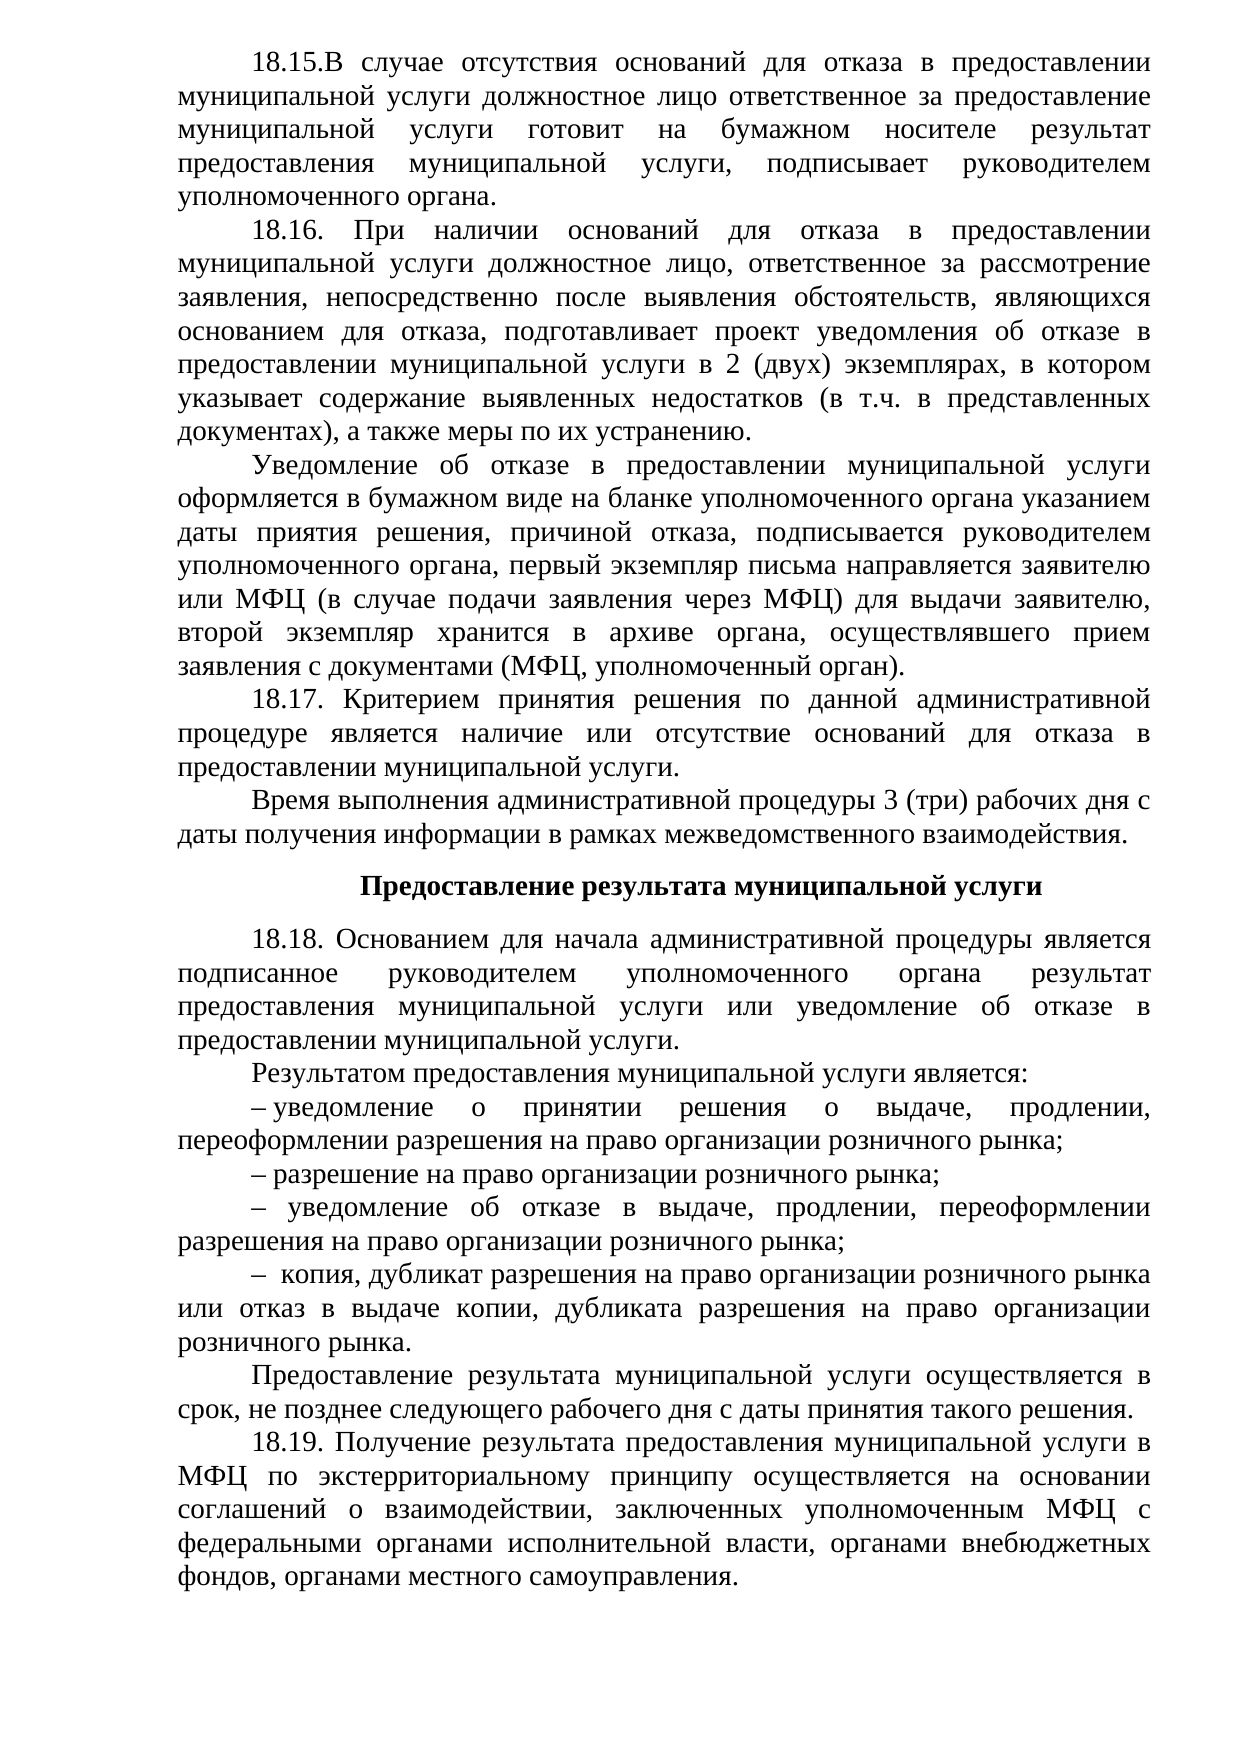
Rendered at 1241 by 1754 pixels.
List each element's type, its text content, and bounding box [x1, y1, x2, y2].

text Предоставление результата муниципальной услуги осуществляется в срок, не позднее следующего рабочего дня с даты принятия такого решения. [177, 1357, 1152, 1424]
text 18.17. Критерием принятия решения по данной административной процедуре является наличие или отсутствие оснований для отказа в предоставлении муниципальной услуги. [177, 682, 1152, 782]
text 18.15.В случае отсутствия оснований для отказа в предоставлении муниципальной услуги должностное лицо ответственное за предоставление муниципальной услуги готовит на бумажном носителе результат предоставления муниципальной услуги, подписывает руководителем уполномоченного органа. [177, 44, 1152, 212]
text – копия, дубликат разрешения на право организации розничного рынка или отказ в выдаче копии, дубликата разрешения на право организации розничного рынка. [177, 1257, 1152, 1357]
text – уведомление об отказе в выдаче, продлении, переоформлении разрешения на право организации розничного рынка; [177, 1189, 1152, 1257]
text Результатом предоставления муниципальной услуги является: [177, 1055, 1152, 1089]
text – уведомление о принятии решения о выдаче, продлении, переоформлении разрешения на право организации розничного рынка; [177, 1089, 1152, 1156]
text 18.18. Основанием для начала административной процедуры является подписанное руководителем уполномоченного органа результат предоставления муниципальной услуги или уведомление об отказе в предоставлении муниципальной услуги. [177, 921, 1152, 1055]
text Уведомление об отказе в предоставлении муниципальной услуги оформляется в бумажном виде на бланке уполномоченного органа указанием даты приятия решения, причиной отказа, подписывается руководителем уполномоченного органа, первый экземпляр письма направляется заявителю или МФЦ (в случае подачи заявления через МФЦ) для выдачи заявителю, второй экземпляр хранится в архиве органа, осуществлявшего прием заявления с документами (МФЦ, уполномоченный орган). [177, 447, 1152, 682]
text 18.19. Получение результата предоставления муниципальной услуги в МФЦ по экстерриториальному принципу осуществляется на основании соглашений о взаимодействии, заключенных уполномоченным МФЦ с федеральными органами исполнительной власти, органами внебюджетных фондов, органами местного самоуправления. [177, 1424, 1152, 1592]
text Время выполнения административной процедуры 3 (три) рабочих дня с даты получения информации в рамках межведомственного взаимодействия. [177, 782, 1152, 849]
text Предоставление результата муниципальной услуги [177, 868, 1152, 902]
text 18.16. При наличии оснований для отказа в предоставлении муниципальной услуги должностное лицо, ответственное за рассмотрение заявления, непосредственно после выявления обстоятельств, являющихся основанием для отказа, подготавливает проект уведомления об отказе в предоставлении муниципальной услуги в 2 (двух) экземплярах, в котором указывает содержание выявленных недостатков (в т.ч. в представленных документах), а также меры по их устранению. [177, 212, 1152, 447]
text – разрешение на право организации розничного рынка; [177, 1156, 1152, 1189]
